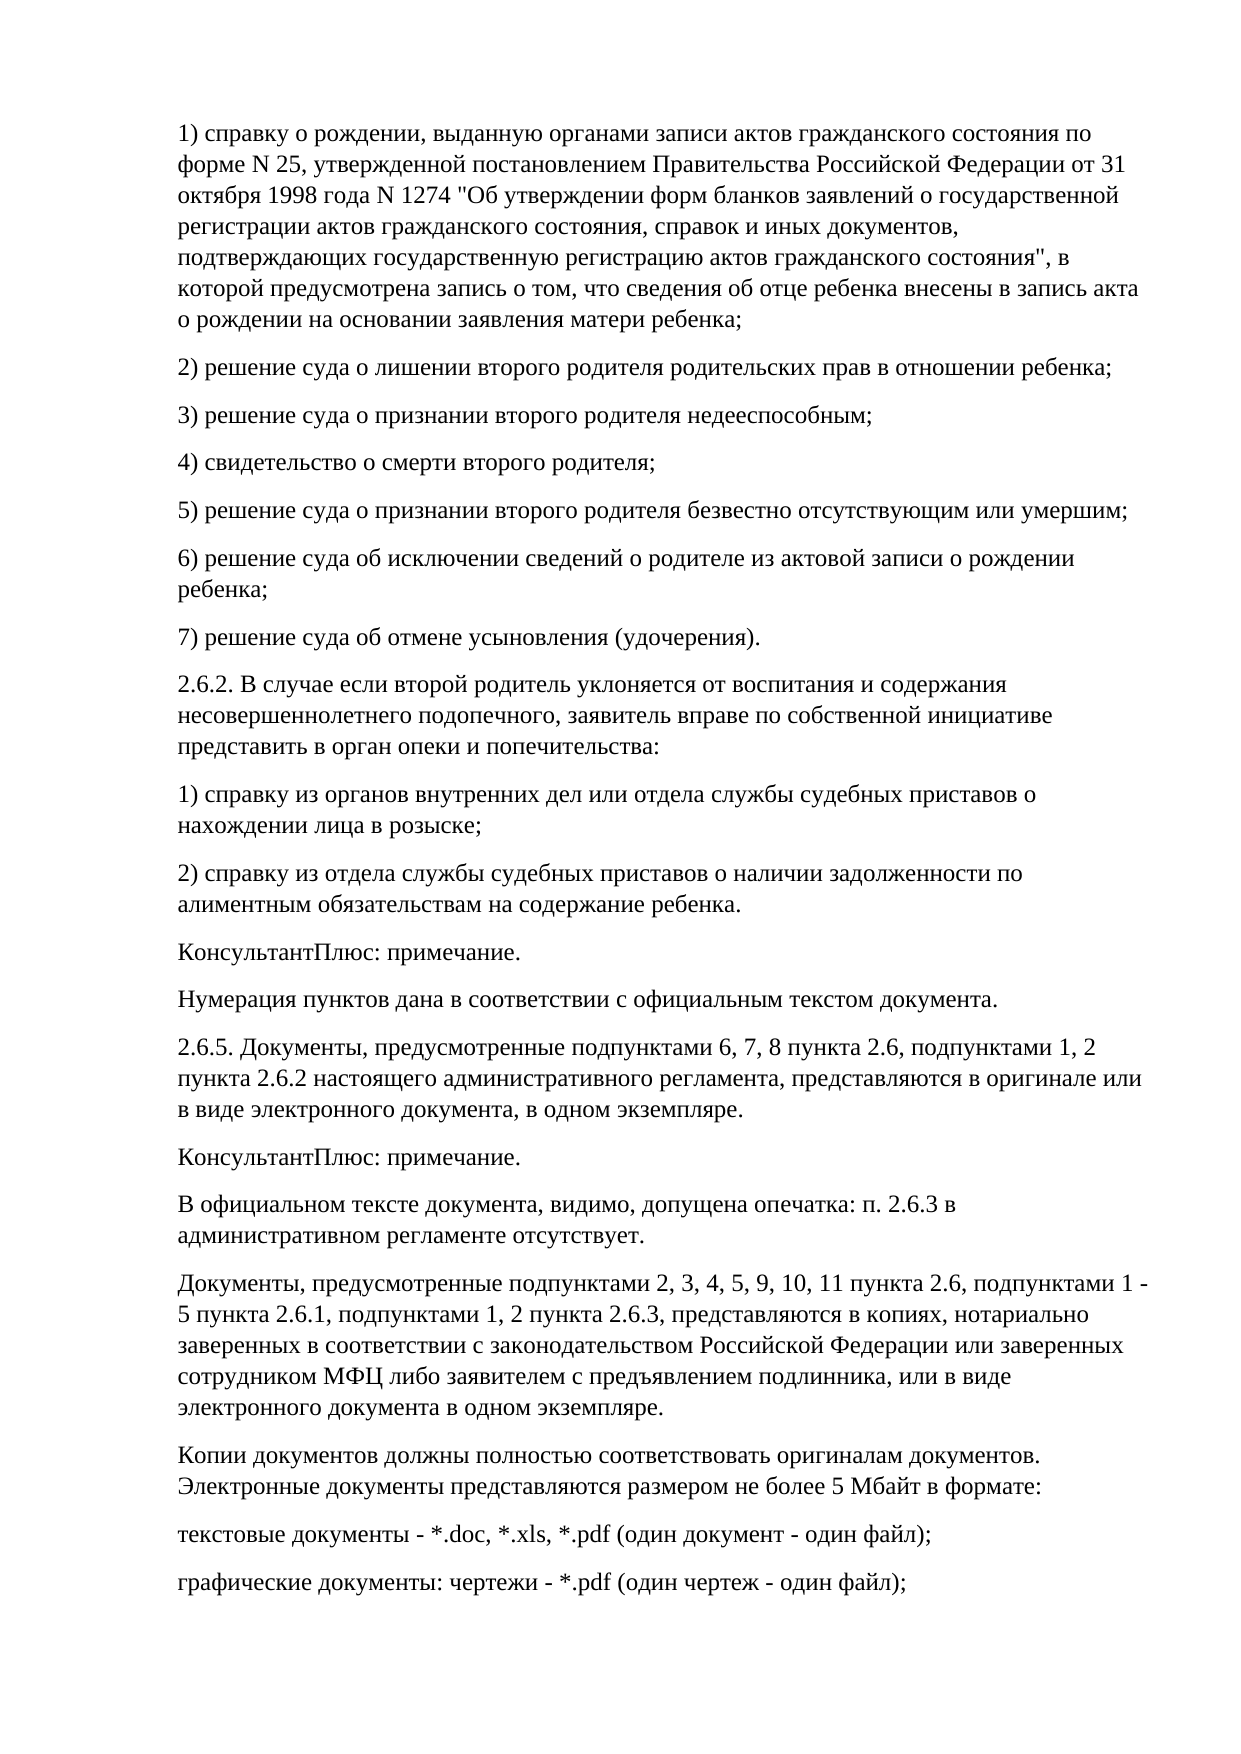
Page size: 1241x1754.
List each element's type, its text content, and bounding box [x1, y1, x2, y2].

text текстовые документы - *.doc, *.xls, *.pdf (один документ - один файл); [177, 1519, 1152, 1548]
text 2) решение суда о лишении второго родителя родительских прав в отношении ребенка; [177, 352, 1152, 381]
text 2.6.2. В случае если второй родитель уклоняется от воспитания и содержания несовершеннолетнего подопечного, заявитель вправе по собственной инициативе представить в орган опеки и попечительства: [177, 669, 1152, 760]
text 6) решение суда об исключении сведений о родителе из актовой записи о рождении ребенка; [177, 543, 1152, 603]
text 2) справку из отдела службы судебных приставов о наличии задолженности по алиментным обязательствам на содержание ребенка. [177, 858, 1152, 918]
text КонсультантПлюс: примечание. [177, 937, 1152, 965]
text 5) решение суда о признании второго родителя безвестно отсутствующим или умершим; [177, 495, 1152, 524]
text 2.6.5. Документы, предусмотренные подпунктами 6, 7, 8 пункта 2.6, подпунктами 1, 2 пункта 2.6.2 настоящего административного регламента, представляются в оригинале или в виде электронного документа, в одном экземпляре. [177, 1032, 1152, 1123]
text Документы, предусмотренные подпунктами 2, 3, 4, 5, 9, 10, 11 пункта 2.6, подпунктами 1 - 5 пункта 2.6.1, подпунктами 1, 2 пункта 2.6.3, представляются в копиях, нотариально заверенных в соответствии с законодательством Российской Федерации или заверенных сотрудником МФЦ либо заявителем с предъявлением подлинника, или в виде электронного документа в одном экземпляре. [177, 1268, 1152, 1421]
text Копии документов должны полностью соответствовать оригиналам документов. Электронные документы представляются размером не более 5 Мбайт в формате: [177, 1440, 1152, 1500]
text 1) справку из органов внутренних дел или отдела службы судебных приставов о нахождении лица в розыске; [177, 779, 1152, 839]
text 4) свидетельство о смерти второго родителя; [177, 447, 1152, 476]
text графические документы: чертежи - *.pdf (один чертеж - один файл); [177, 1567, 1152, 1595]
text КонсультантПлюс: примечание. [177, 1142, 1152, 1171]
text 1) справку о рождении, выданную органами записи актов гражданского состояния по форме N 25, утвержденной постановлением Правительства Российской Федерации от 31 октября 1998 года N 1274 "Об утверждении форм бланков заявлений о государственной регистрации актов гражданского состояния, справок и иных документов, подтверждающих государственную регистрацию актов гражданского состояния", в которой предусмотрена запись о том, что сведения об отце ребенка внесены в запись акта о рождении на основании заявления матери ребенка; [177, 118, 1152, 333]
text Нумерация пунктов дана в соответствии с официальным текстом документа. [177, 984, 1152, 1013]
text 3) решение суда о признании второго родителя недееспособным; [177, 400, 1152, 428]
text В официальном тексте документа, видимо, допущена опечатка: п. 2.6.3 в административном регламенте отсутствует. [177, 1189, 1152, 1249]
text 7) решение суда об отмене усыновления (удочерения). [177, 622, 1152, 650]
